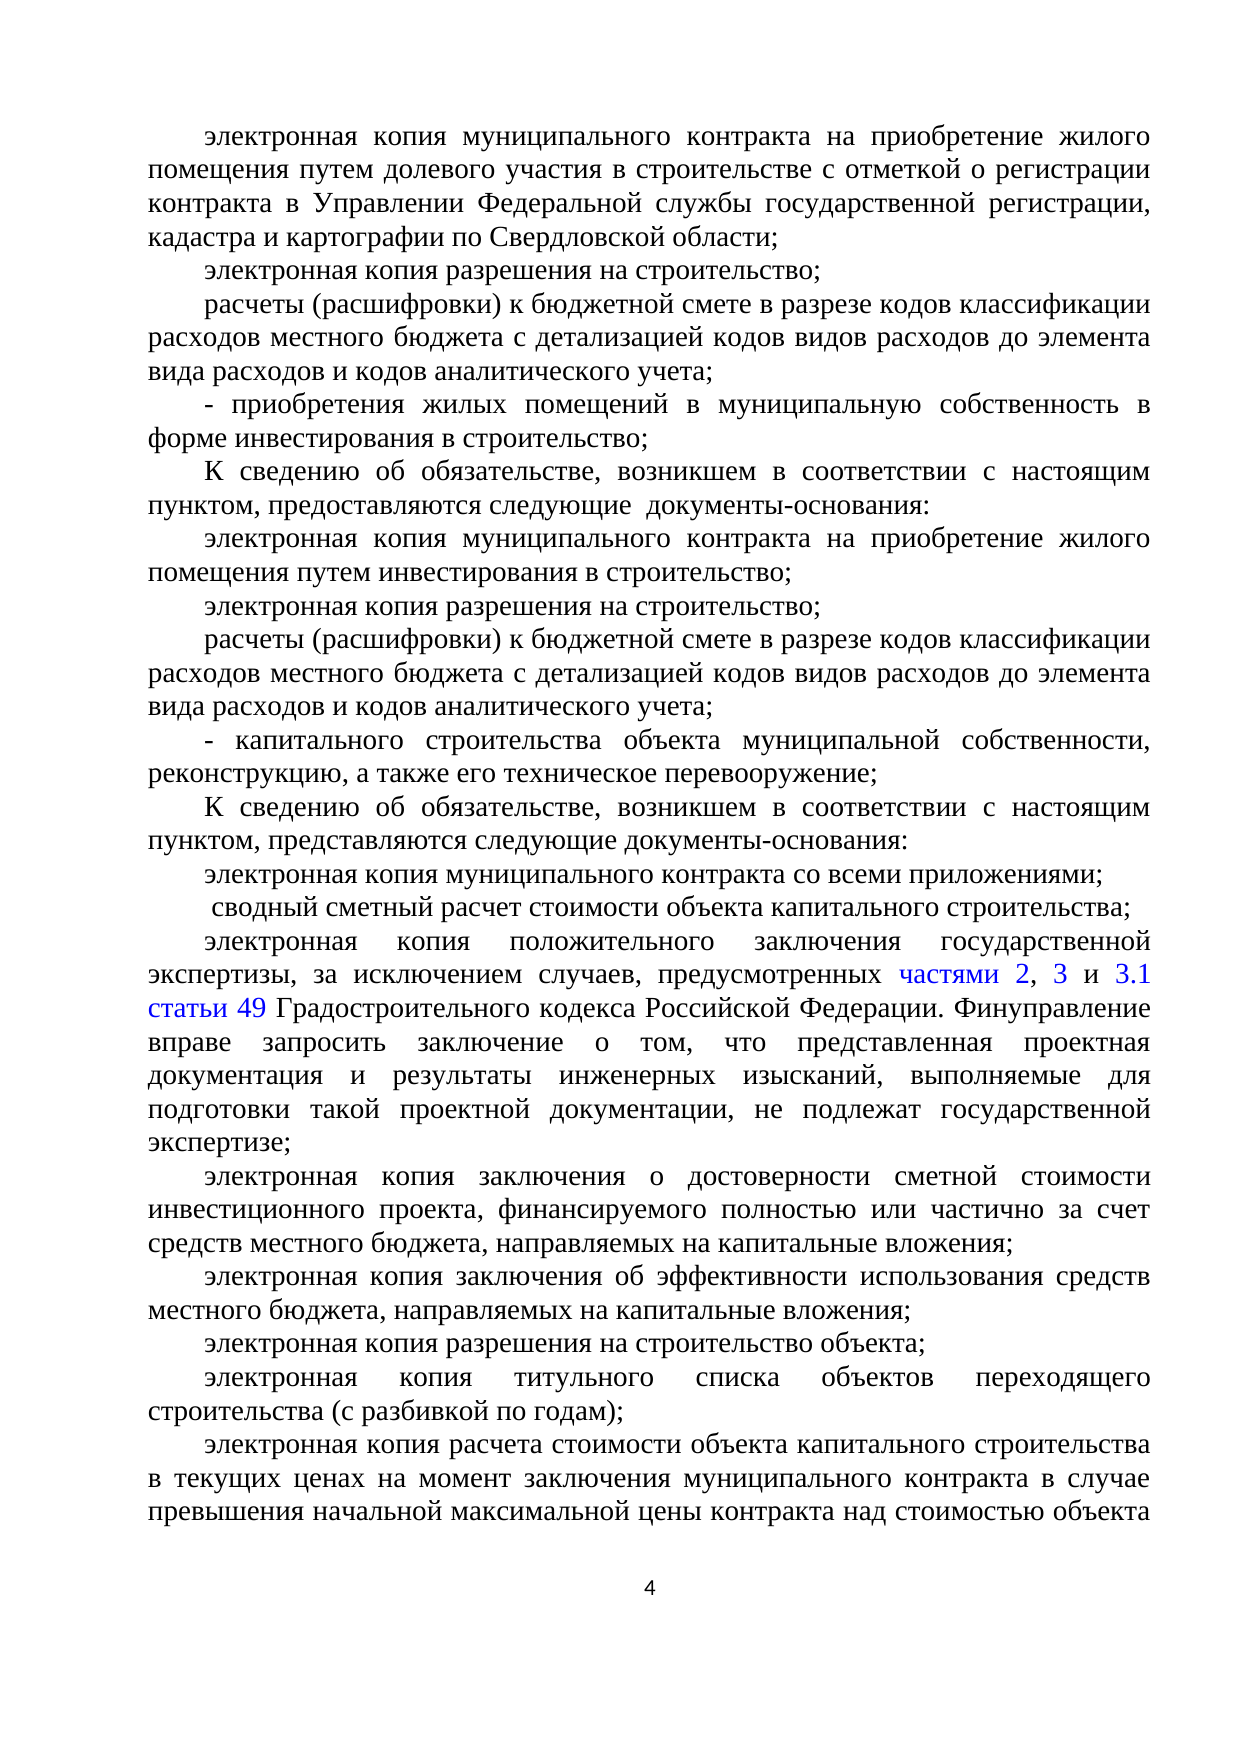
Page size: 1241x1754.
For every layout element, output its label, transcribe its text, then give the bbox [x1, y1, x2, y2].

text электронная копия заключения о достоверности сметной стоимости инвестиционного проекта, финансируемого полностью или частично за счет средств местного бюджета, направляемых на капитальные вложения; [148, 1158, 1152, 1258]
text электронная копия заключения об эффективности использования средств местного бюджета, направляемых на капитальные вложения; [148, 1258, 1152, 1326]
text сводный сметный расчет стоимости объекта капитального строительства; [148, 889, 1152, 923]
text электронная копия муниципального контракта на приобретение жилого помещения путем долевого участия в строительстве с отметкой о регистрации контракта в Управлении Федеральной службы государственной регистрации, кадастра и картографии по Свердловской области; [148, 118, 1152, 252]
text электронная копия муниципального контракта на приобретение жилого помещения путем инвестирования в строительство; [148, 521, 1152, 588]
text электронная копия разрешения на строительство; [148, 252, 1152, 286]
text электронная копия разрешения на строительство; [148, 588, 1152, 621]
text электронная копия муниципального контракта со всеми приложениями; [148, 856, 1152, 889]
text К сведению об обязательстве, возникшем в соответствии с настоящим пунктом, предоставляются следующие документы-основания: [148, 453, 1152, 521]
text электронная копия разрешения на строительство объекта; [148, 1326, 1152, 1359]
text К сведению об обязательстве, возникшем в соответствии с настоящим пунктом, представляются следующие документы-основания: [148, 789, 1152, 856]
text - капитального строительства объекта муниципальной собственности, реконструкцию, а также его техническое перевооружение; [148, 722, 1152, 789]
text электронная копия титульного списка объектов переходящего строительства (с разбивкой по годам); [148, 1359, 1152, 1426]
text - приобретения жилых помещений в муниципальную собственность в форме инвестирования в строительство; [148, 386, 1152, 453]
text электронная копия положительного заключения государственной экспертизы, за исключением случаев, предусмотренных частями 2, 3 и 3.1 статьи 49 Градостроительного кодекса Российской Федерации. Финуправление вправе запросить заключение о том, что представленная проектная документация и результаты инженерных изысканий, выполняемые для подготовки такой проектной документации, не подлежат государственной экспертизе; [148, 923, 1152, 1158]
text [148, 1426, 1152, 1527]
